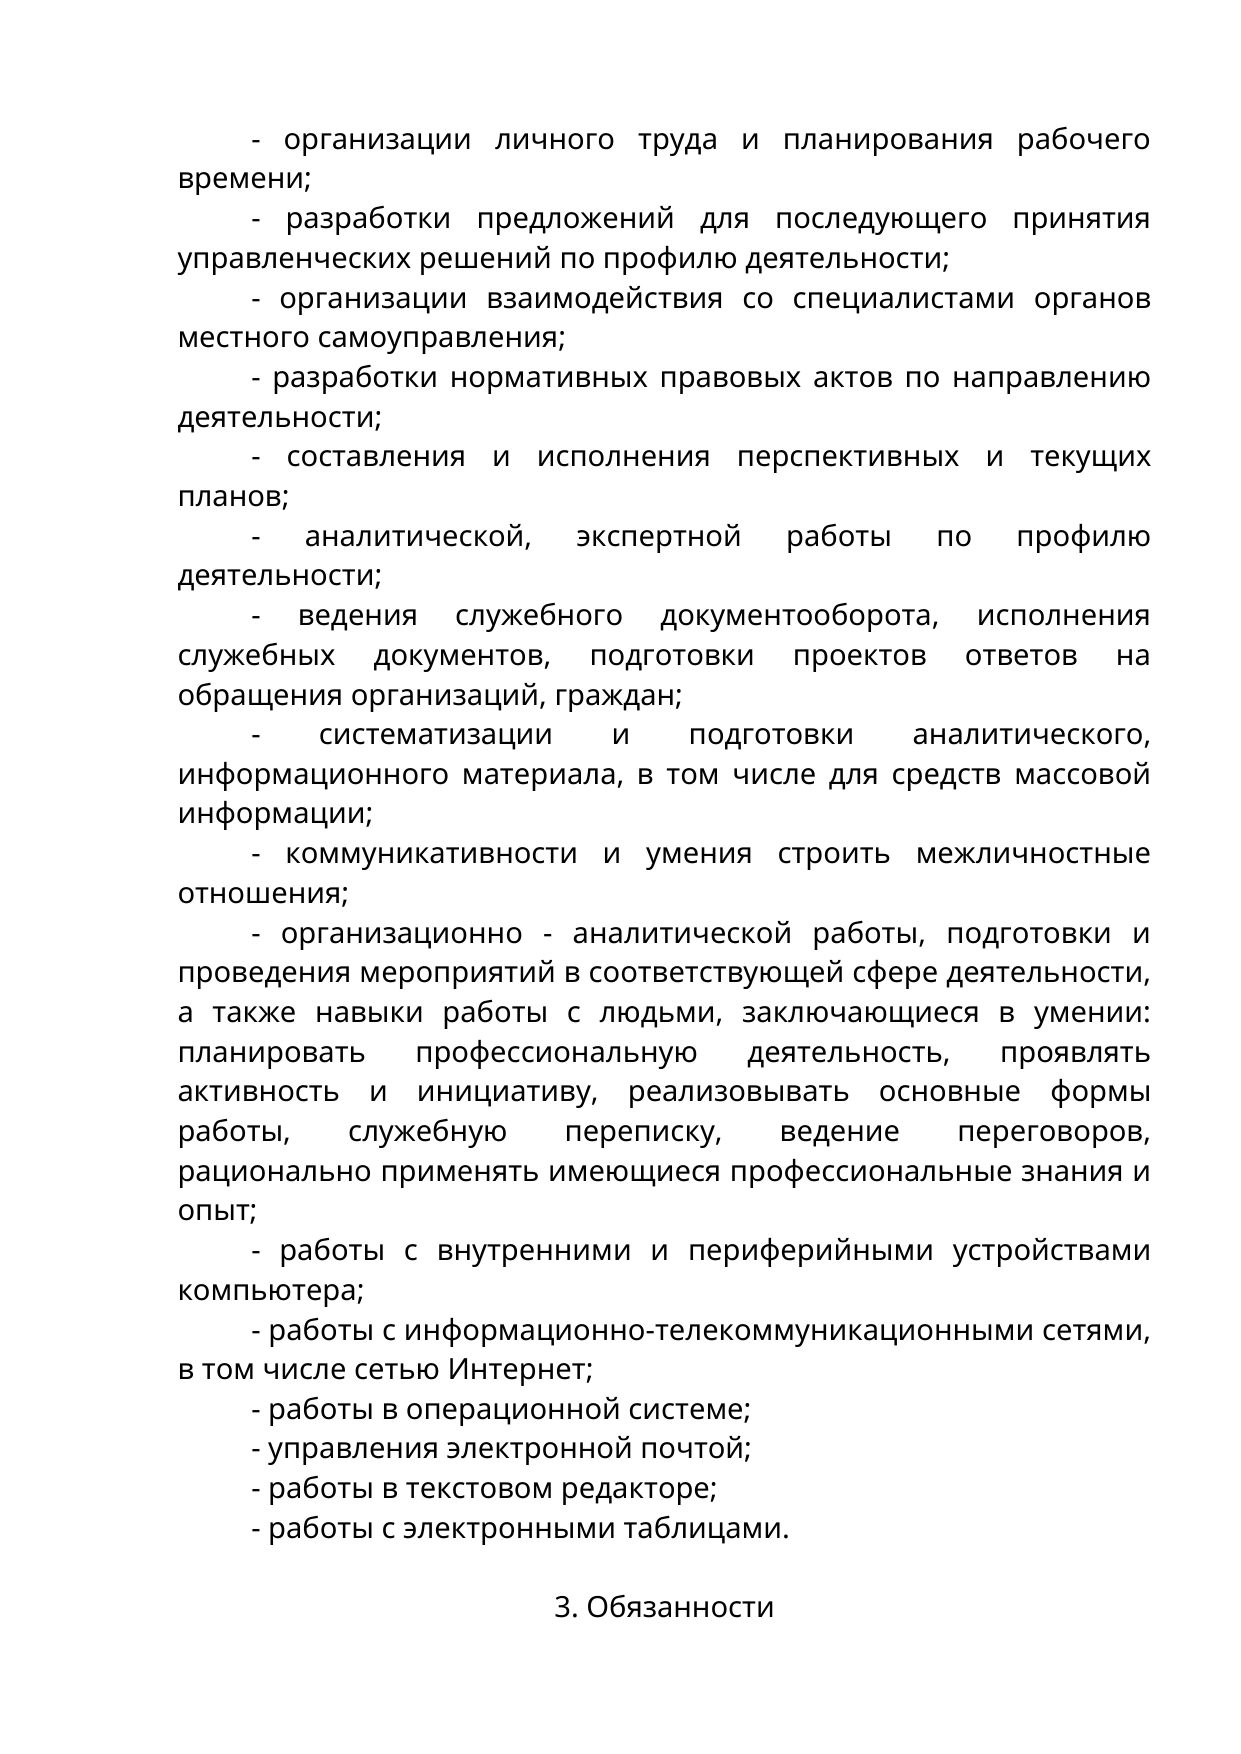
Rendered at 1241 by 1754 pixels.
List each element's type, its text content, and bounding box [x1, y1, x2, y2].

text - аналитической, экспертной работы по профилю деятельности; [177, 515, 1152, 594]
text 3. Обязанности [177, 1587, 1152, 1626]
text - работы с электронными таблицами. [177, 1507, 1152, 1547]
text - ведения служебного документооборота, исполнения служебных документов, подготовки проектов ответов на обращения организаций, граждан; [177, 594, 1152, 713]
text - разработки нормативных правовых актов по направлению деятельности; [177, 356, 1152, 436]
text - составления и исполнения перспективных и текущих планов; [177, 436, 1152, 515]
text - организационно - аналитической работы, подготовки и проведения мероприятий в соответствующей сфере деятельности, а также навыки работы с людьми, заключающиеся в умении: планировать профессиональную деятельность, проявлять активность и инициативу, реализовывать основные формы работы, служебную переписку, ведение переговоров, рационально применять имеющиеся профессиональные знания и опыт; [177, 912, 1152, 1229]
text - работы с информационно-телекоммуникационными сетями, в том числе сетью Интернет; [177, 1309, 1152, 1388]
text - организации личного труда и планирования рабочего времени; [177, 118, 1152, 197]
text - разработки предложений для последующего принятия управленческих решений по профилю деятельности; [177, 197, 1152, 277]
text - систематизации и подготовки аналитического, информационного материала, в том числе для средств массовой информации; [177, 713, 1152, 832]
text - организации взаимодействия со специалистами органов местного самоуправления; [177, 277, 1152, 356]
text - работы в операционной системе; [177, 1388, 1152, 1428]
text - коммуникативности и умения строить межличностные отношения; [177, 832, 1152, 912]
text - работы в текстовом редакторе; [177, 1467, 1152, 1507]
text - управления электронной почтой; [177, 1428, 1152, 1467]
text - работы с внутренними и периферийными устройствами компьютера; [177, 1229, 1152, 1309]
